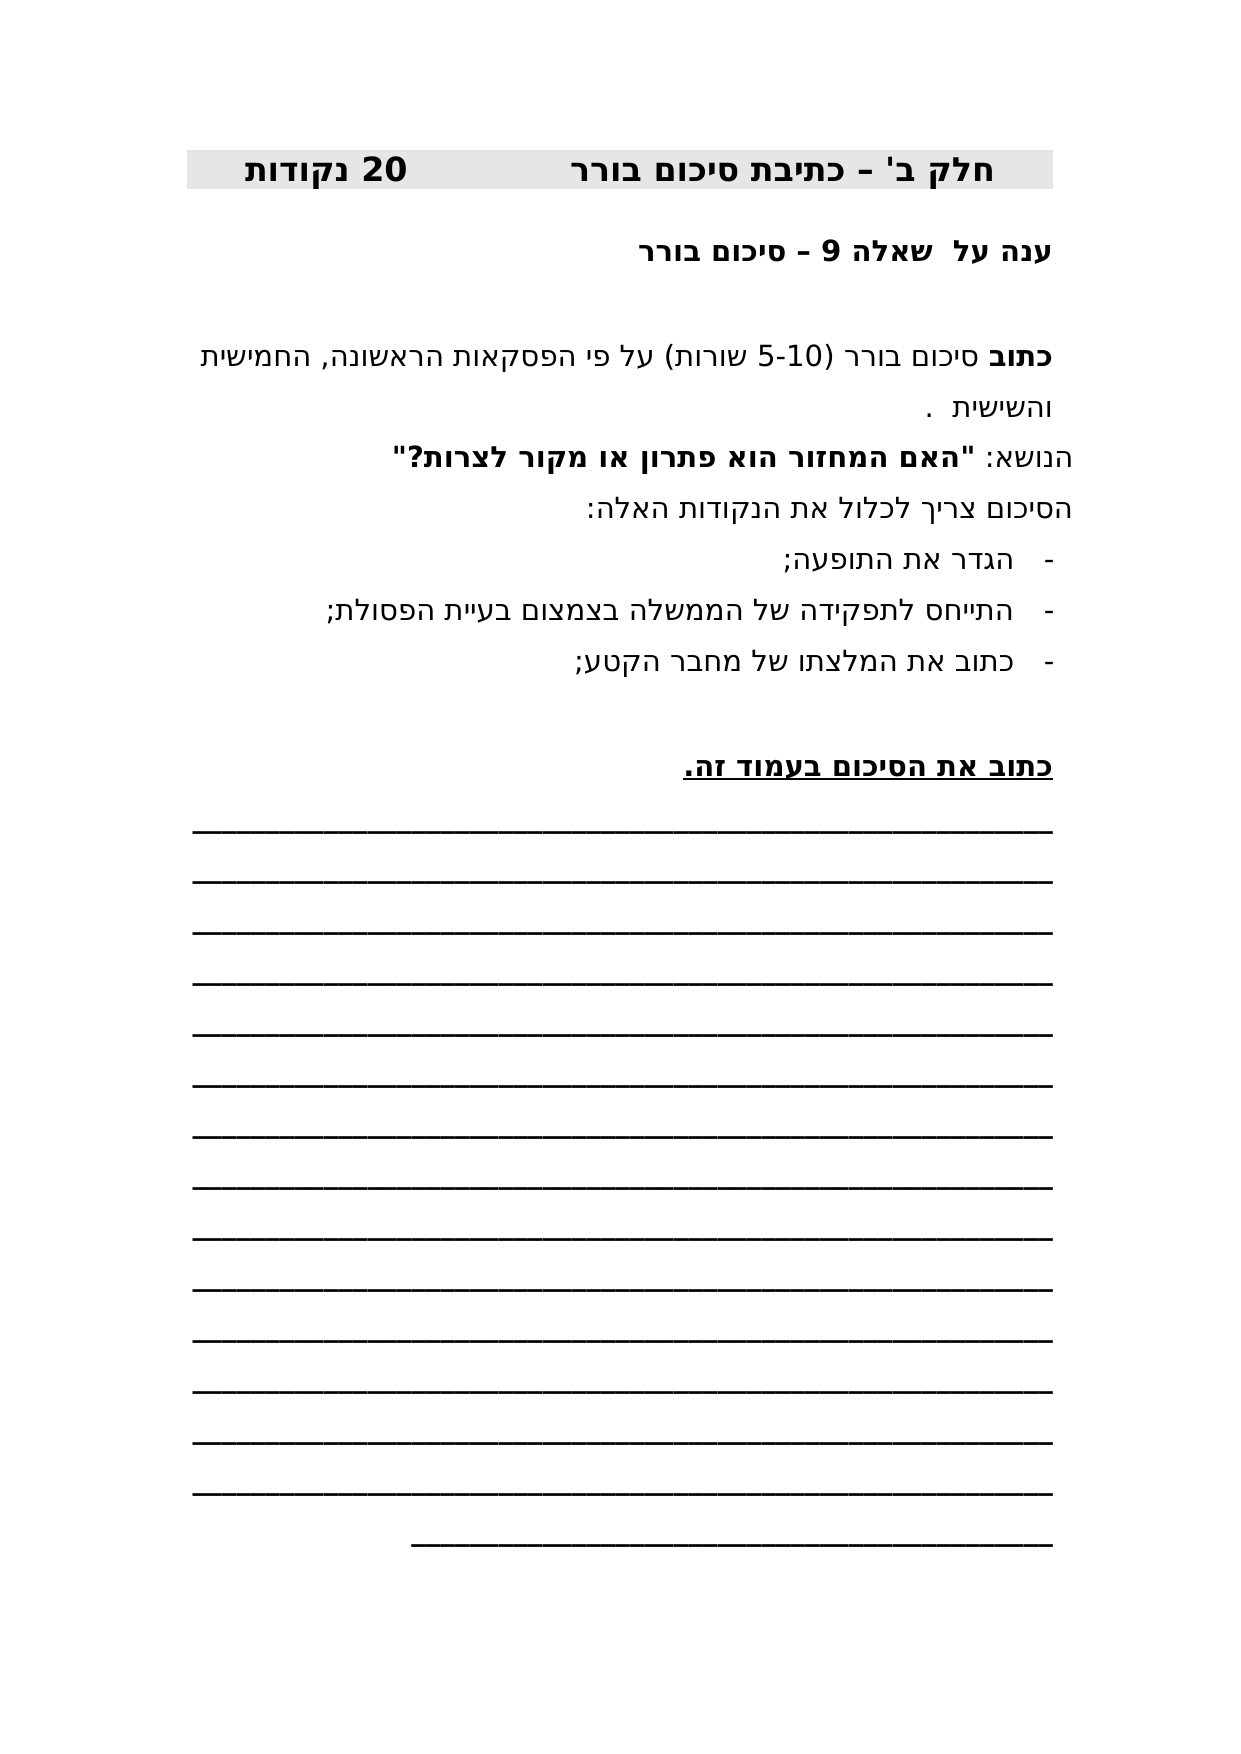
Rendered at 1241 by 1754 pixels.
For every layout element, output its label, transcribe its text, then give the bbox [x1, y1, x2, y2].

text הסיכום צריך לכלול את הנקודות האלה: [187, 492, 1073, 526]
text חלק ב' – כתיבת סיכום בורר 20 נקודות [187, 150, 1053, 189]
text ענה על שאלה 9 – סיכום בורר [187, 234, 1053, 268]
list התייחס לתפקידה של הממשלה בצמצום בעיית הפסולת; [187, 594, 1044, 628]
text הנושא: "האם המחזור הוא פתרון או מקור לצרות?" [187, 441, 1073, 475]
list כתוב את המלצתו של מחבר הקטע; [187, 644, 1044, 678]
text כתוב את הסיכום בעמוד זה. [187, 749, 1053, 783]
text כתוב סיכום בורר (5-10 שורות) על פי הפסקאות הראשונה, החמישית והשישית . [187, 339, 1053, 424]
text ______________________________________________________________________________________________________________________________________________________________________________________________________________________________________________________________________________________________________________________________________________________________________________________________________________________________________________________________________________________________________________________________________________________________________________________________________________________________________________________________________________________________________________________________________________________________________________________________________________________________________________________________________________________________________ [187, 800, 1053, 1547]
list הגדר את התופעה; [187, 543, 1044, 577]
